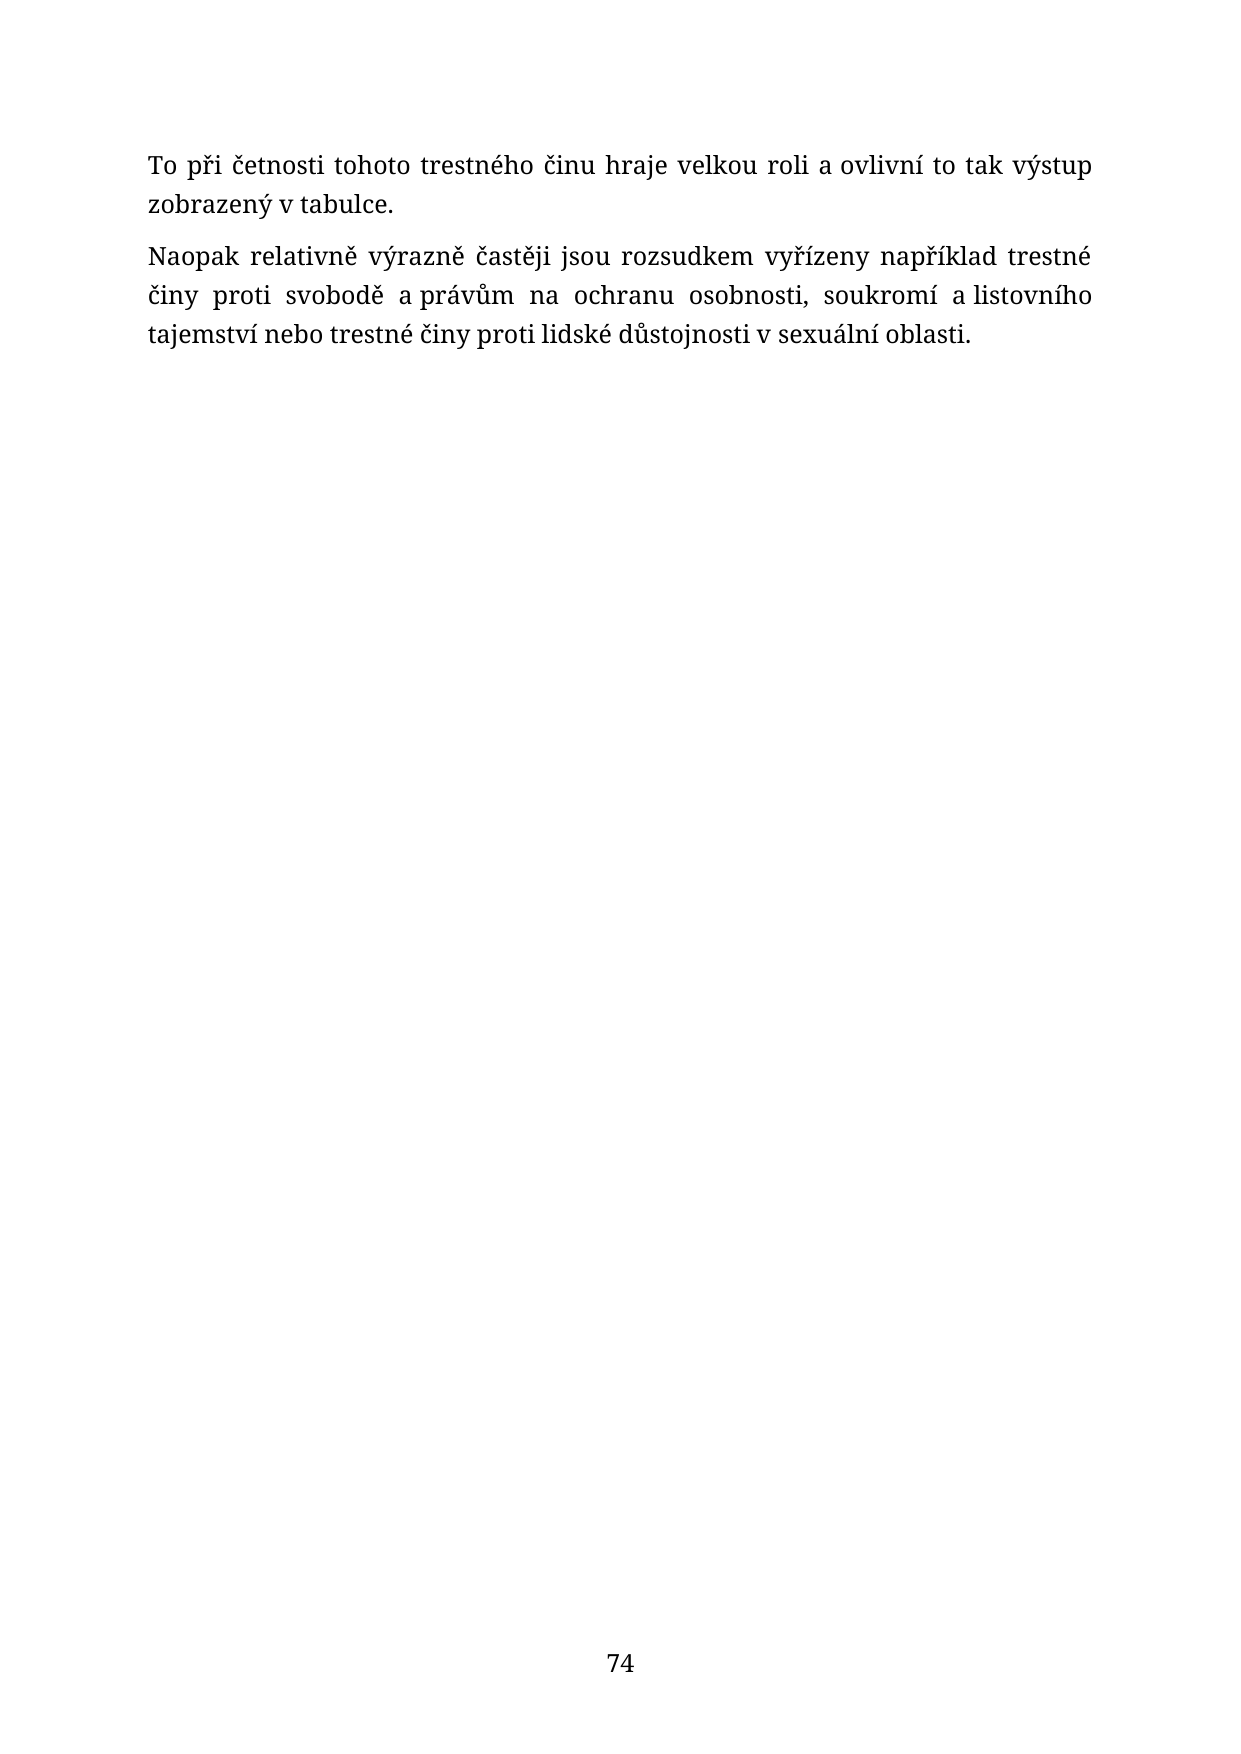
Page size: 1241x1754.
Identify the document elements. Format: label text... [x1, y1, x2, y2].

text Naopak relativně výrazně častěji jsou rozsudkem vyřízeny například trestné činy proti svobodě a právům na ochranu osobnosti, soukromí a listovního tajemství nebo trestné činy proti lidské důstojnosti v sexuální oblasti. [148, 238, 1092, 351]
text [148, 148, 1092, 221]
